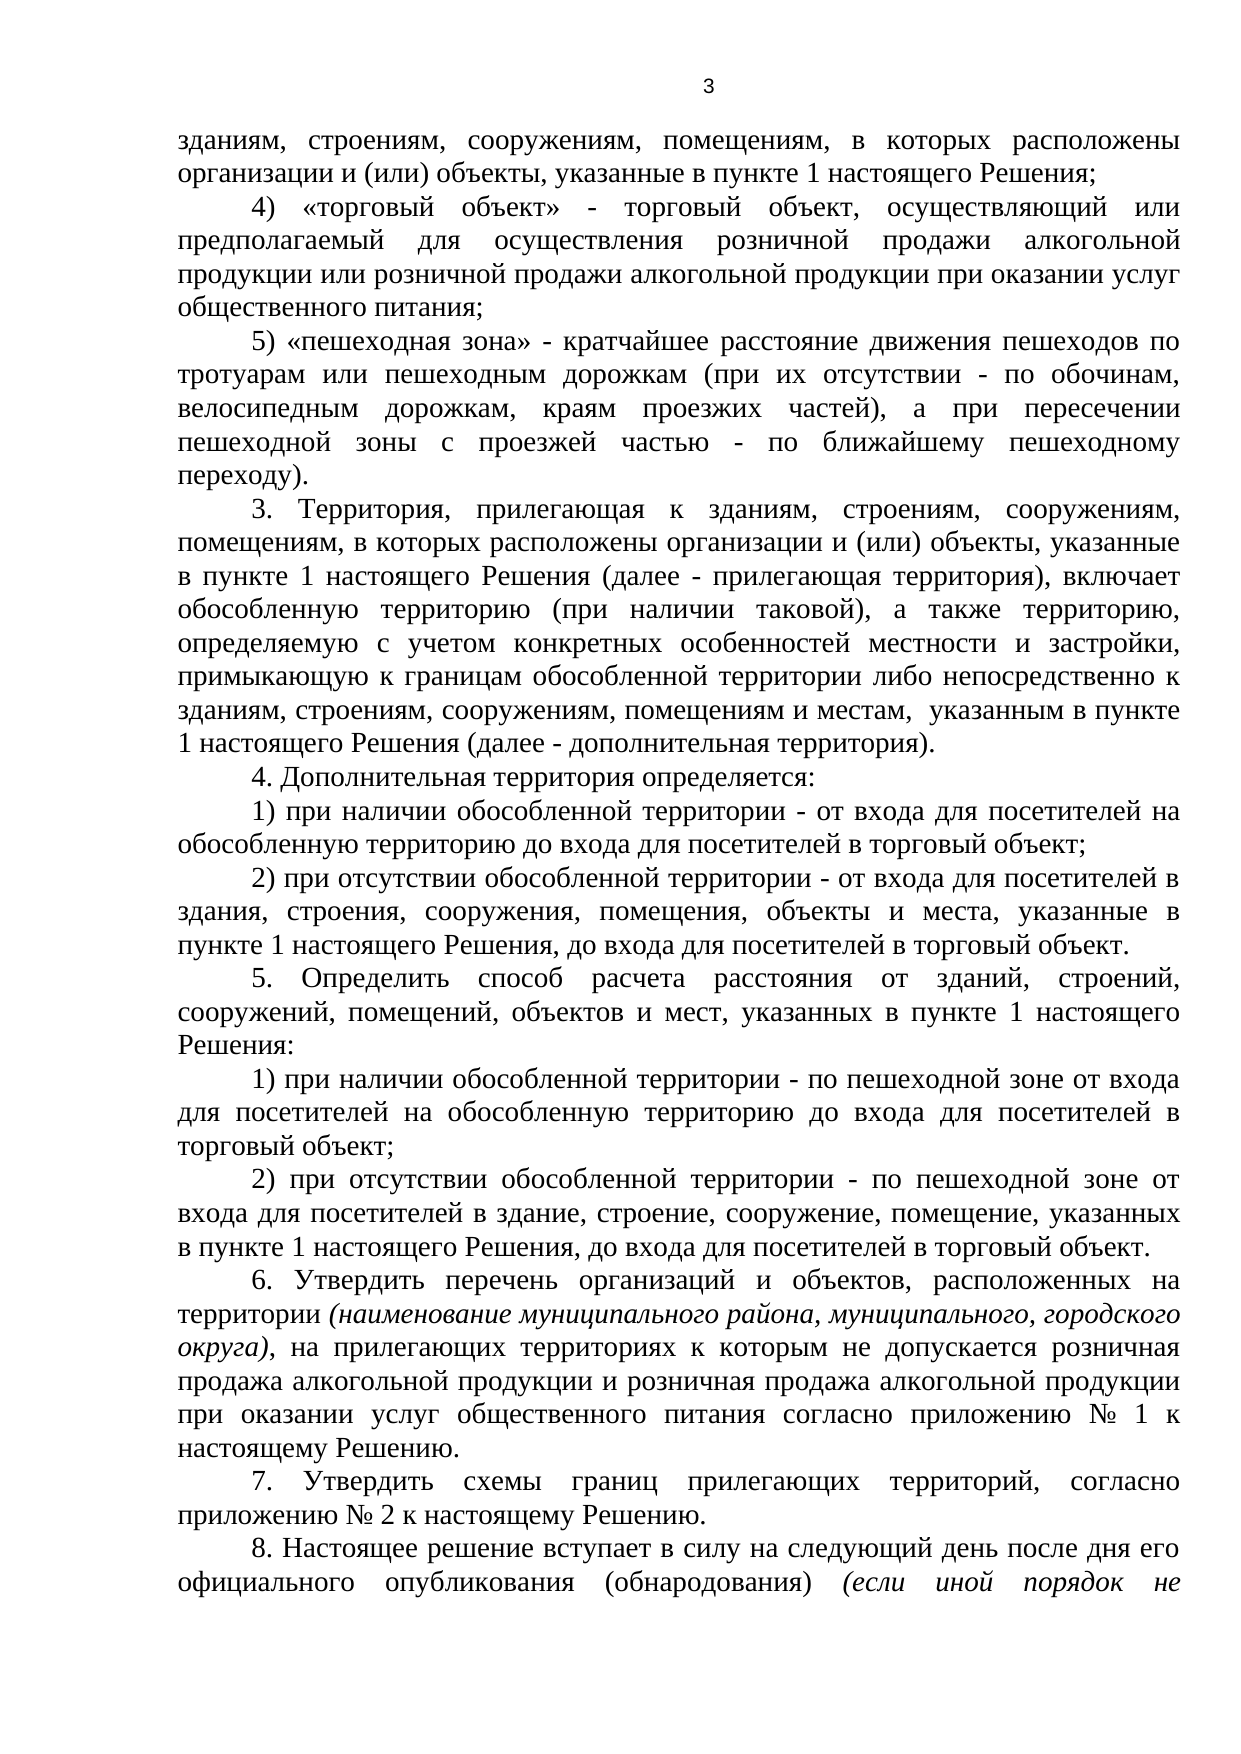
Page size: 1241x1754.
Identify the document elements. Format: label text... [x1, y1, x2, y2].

text 2) при отсутствии обособленной территории - по пешеходной зоне от входа для посетителей в здание, строение, сооружение, помещение, указанных в пункте 1 настоящего Решения, до входа для посетителей в торговый объект. [177, 1162, 1181, 1262]
text 1) при наличии обособленной территории - от входа для посетителей на обособленную территорию до входа для посетителей в торговый объект; [177, 793, 1181, 860]
text 6. Утвердить перечень организаций и объектов, расположенных на территории (наименование муниципального района, муниципального, городского округа), на прилегающих территориях к которым не допускается розничная продажа алкогольной продукции и розничная продажа алкогольной продукции при оказании услуг общественного питания согласно приложению № 1 к настоящему Решению. [177, 1262, 1181, 1463]
text 2) при отсутствии обособленной территории - от входа для посетителей в здания, строения, сооружения, помещения, объекты и места, указанные в пункте 1 настоящего Решения, до входа для посетителей в торговый объект. [177, 860, 1181, 960]
text 5) «пешеходная зона» - кратчайшее расстояние движения пешеходов по тротуарам или пешеходным дорожкам (при их отсутствии - по обочинам, велосипедным дорожкам, краям проезжих частей), а при пересечении пешеходной зоны с проезжей частью - по ближайшему пешеходному переходу). [177, 323, 1181, 491]
text 4. Дополнительная территория определяется: [177, 759, 1181, 793]
text 5. Определить способ расчета расстояния от зданий, строений, сооружений, помещений, объектов и мест, указанных в пункте 1 настоящего Решения: [177, 960, 1181, 1061]
text 4) «торговый объект» - торговый объект, осуществляющий или предполагаемый для осуществления розничной продажи алкогольной продукции или розничной продажи алкогольной продукции при оказании услуг общественного питания; [177, 189, 1181, 323]
text 3. Территория, прилегающая к зданиям, строениям, сооружениям, помещениям, в которых расположены организации и (или) объекты, указанные в пункте 1 настоящего Решения (далее - прилегающая территория), включает обособленную территорию (при наличии таковой), а также территорию, определяемую с учетом конкретных особенностей местности и застройки, примыкающую к границам обособленной территории либо непосредственно к зданиям, строениям, сооружениям, помещениям и местам, указанным в пункте 1 настоящего Решения (далее - дополнительная территория). [177, 491, 1181, 759]
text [177, 1531, 1181, 1598]
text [177, 122, 1181, 189]
text 1) при наличии обособленной территории - по пешеходной зоне от входа для посетителей на обособленную территорию до входа для посетителей в торговый объект; [177, 1061, 1181, 1162]
text 7. Утвердить схемы границ прилегающих территорий, согласно приложению № 2 к настоящему Решению. [177, 1463, 1181, 1531]
